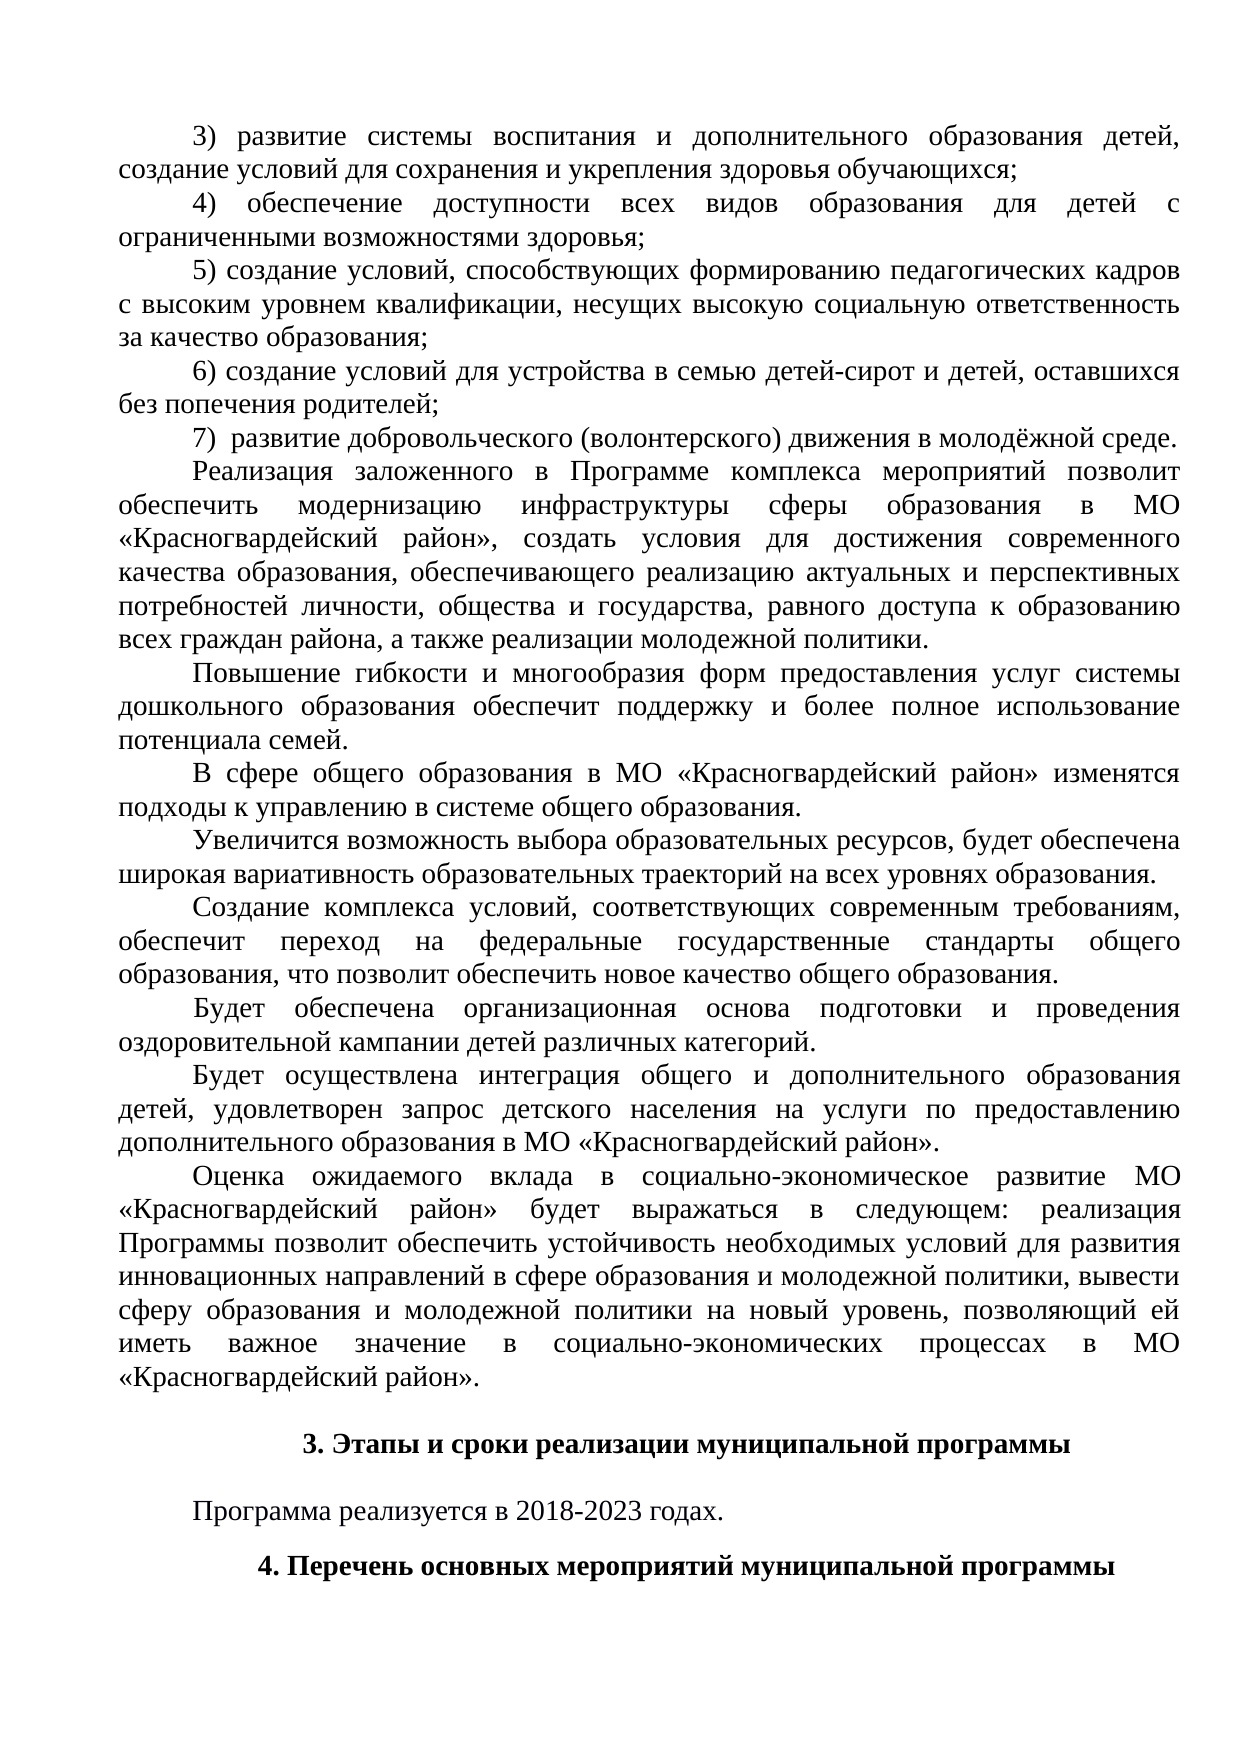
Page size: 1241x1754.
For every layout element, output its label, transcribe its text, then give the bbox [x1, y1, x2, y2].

text Будет осуществлена интеграция общего и дополнительного образования детей, удовлетворен запрос детского населения на услуги по предоставлению дополнительного образования в МО «Красногвардейский район». [118, 1057, 1181, 1158]
text 6) создание условий для устройства в семью детей-сирот и детей, оставшихся без попечения родителей; [118, 353, 1181, 420]
text Оценка ожидаемого вклада в социально-экономическое развитие МО «Красногвардейский район» будет выражаться в следующем: реализация Программы позволит обеспечить устойчивость необходимых условий для развития инновационных направлений в сфере образования и молодежной политики, вывести сферу образования и молодежной политики на новый уровень, позволяющий ей иметь важное значение в социально-экономических процессах в МО «Красногвардейский район». [118, 1158, 1181, 1393]
list Будет обеспечена организационная основа подготовки и проведения оздоровительной кампании детей различных категорий. [118, 990, 1181, 1057]
text Увеличится возможность выбора образовательных ресурсов, будет обеспечена широкая вариативность образовательных траекторий на всех уровнях образования. [118, 822, 1181, 889]
list Программа реализуется в 2018-2023 годах. [118, 1493, 1181, 1527]
text 4) обеспечение доступности всех видов образования для детей с ограниченными возможностями здоровья; [118, 185, 1181, 252]
text 5) создание условий, способствующих формированию педагогических кадров с высоким уровнем квалификации, несущих высокую социальную ответственность за качество образования; [118, 252, 1181, 353]
text 7) развитие добровольческого (волонтерского) движения в молодёжной среде. [118, 420, 1181, 453]
text Реализация заложенного в Программе комплекса мероприятий позволит обеспечить модернизацию инфраструктуры сферы образования в МО «Красногвардейский район», создать условия для достижения современного качества образования, обеспечивающего реализацию актуальных и перспективных потребностей личности, общества и государства, равного доступа к образованию всех граждан района, а также реализации молодежной политики. [118, 453, 1181, 655]
text 4. Перечень основных мероприятий муниципальной программы [118, 1548, 1181, 1581]
text Создание комплекса условий, соответствующих современным требованиям, обеспечит переход на федеральные государственные стандарты общего образования, что позволит обеспечить новое качество общего образования. [118, 889, 1181, 990]
text 3) развитие системы воспитания и дополнительного образования детей, создание условий для сохранения и укрепления здоровья обучающихся; [118, 118, 1181, 185]
text 3. Этапы и сроки реализации муниципальной программы [118, 1426, 1181, 1460]
text В сфере общего образования в МО «Красногвардейский район» изменятся подходы к управлению в системе общего образования. [118, 755, 1181, 822]
text Повышение гибкости и многообразия форм предоставления услуг системы дошкольного образования обеспечит поддержку и более полное использование потенциала семей. [118, 655, 1181, 755]
